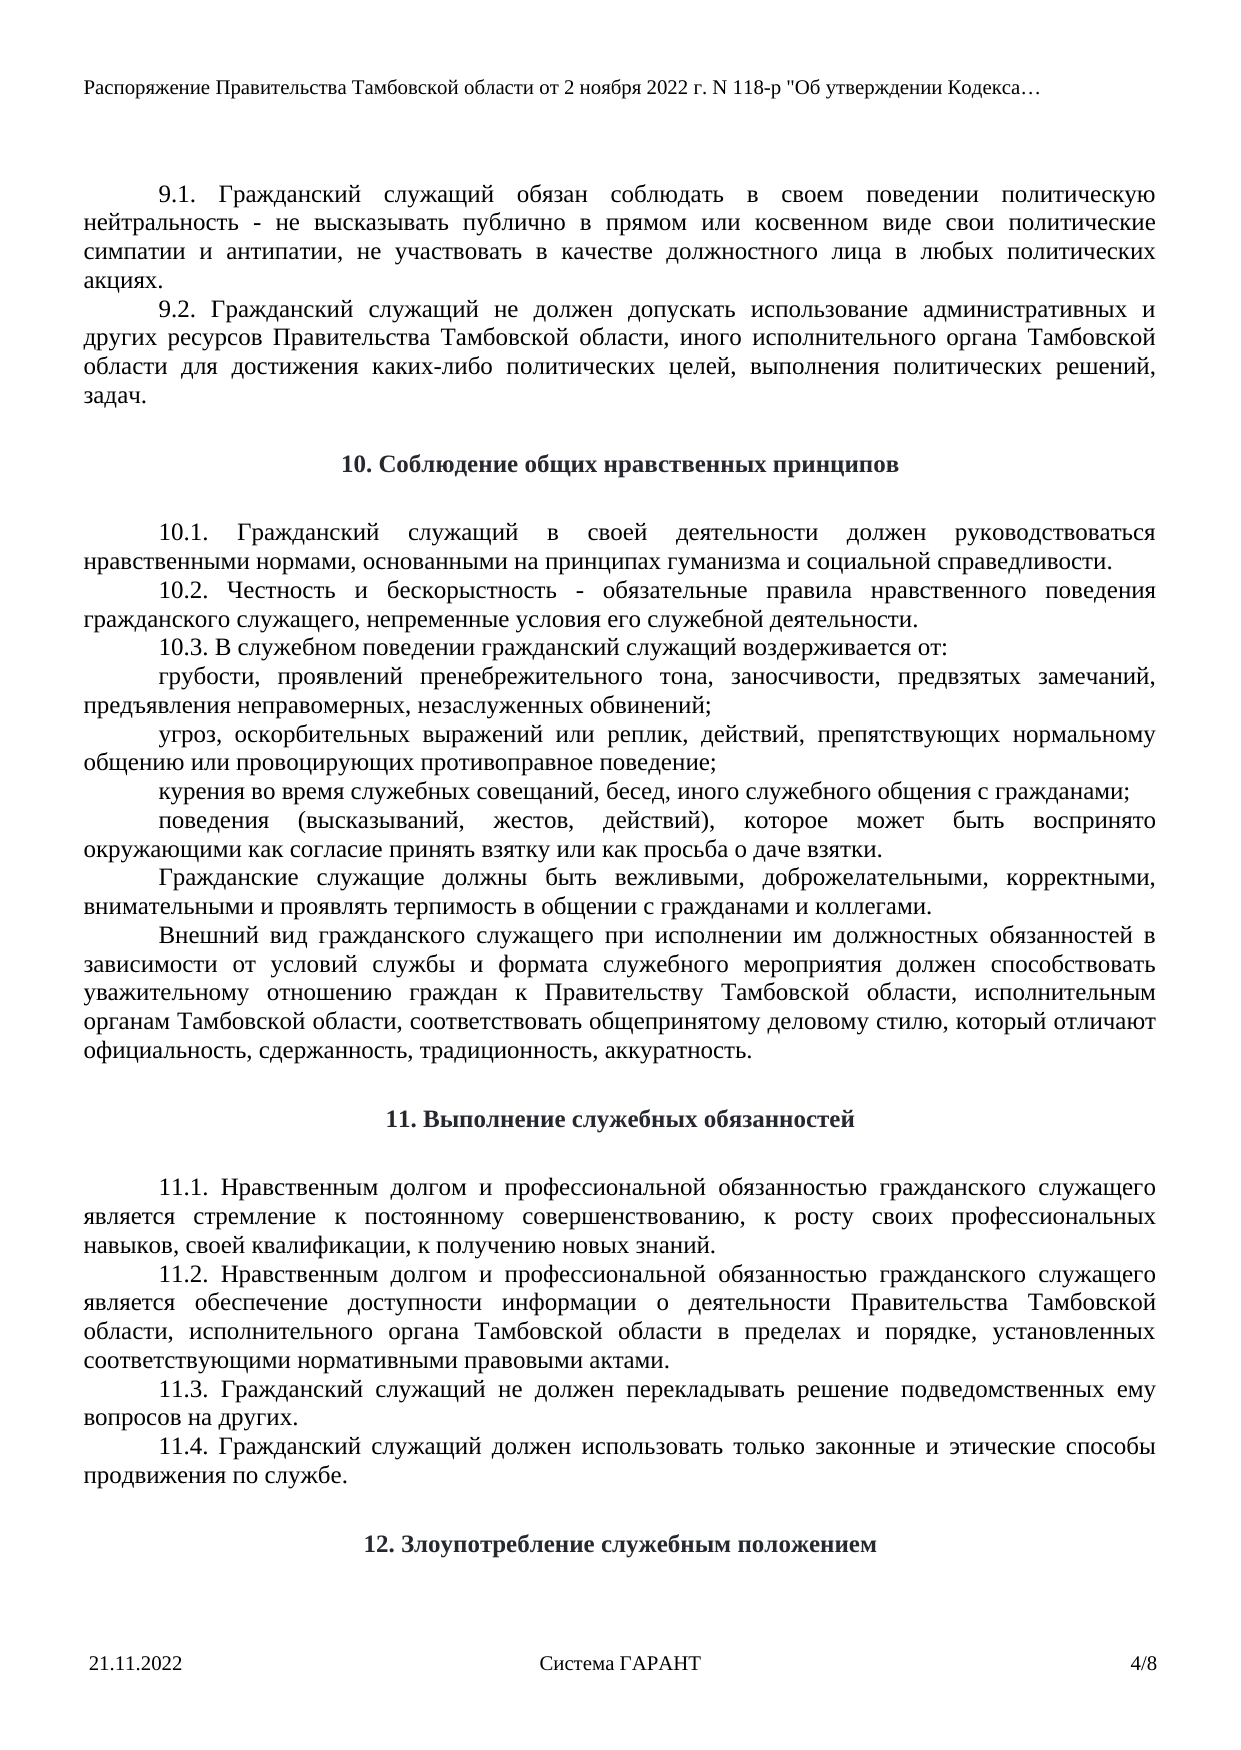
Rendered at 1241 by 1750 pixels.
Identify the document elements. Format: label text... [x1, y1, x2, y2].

text 11.3. Гражданский служащий не должен перекладывать решение подведомственных ему вопросов на других. [83, 1374, 1157, 1431]
text курения во время служебных совещаний, бесед, иного служебного общения с гражданами; [83, 776, 1157, 805]
subtitle 11. Выполнение служебных обязанностей [83, 1104, 1157, 1132]
subtitle 10. Соблюдение общих нравственных принципов [83, 449, 1157, 477]
text Гражданские служащие должны быть вежливыми, доброжелательными, корректными, внимательными и проявлять терпимость в общении с гражданами и коллегами. [83, 862, 1157, 920]
text 11.2. Нравственным долгом и профессиональной обязанностью гражданского служащего является обеспечение доступности информации о деятельности Правительства Тамбовской области, исполнительного органа Тамбовской области в пределах и порядке, установленных соответствующими нормативными правовыми актами. [83, 1259, 1157, 1374]
text 10.1. Гражданский служащий в своей деятельности должен руководствоваться нравственными нормами, основанными на принципах гуманизма и социальной справедливости. [83, 517, 1157, 575]
text 10.3. В служебном поведении гражданский служащий воздерживается от: [83, 632, 1157, 661]
subtitle 12. Злоупотребление служебным положением [83, 1529, 1157, 1557]
text 11.4. Гражданский служащий должен использовать только законные и этические способы продвижения по службе. [83, 1431, 1157, 1489]
text 9.2. Гражданский служащий не должен допускать использование административных и других ресурсов Правительства Тамбовской области, иного исполнительного органа Тамбовской области для достижения каких-либо политических целей, выполнения политических решений, задач. [83, 294, 1157, 409]
text 10.2. Честность и бескорыстность - обязательные правила нравственного поведения гражданского служащего, непременные условия его служебной деятельности. [83, 575, 1157, 632]
text грубости, проявлений пренебрежительного тона, заносчивости, предвзятых замечаний, предъявления неправомерных, незаслуженных обвинений; [83, 661, 1157, 719]
text Внешний вид гражданского служащего при исполнении им должностных обязанностей в зависимости от условий службы и формата служебного мероприятия должен способствовать уважительному отношению граждан к Правительству Тамбовской области, исполнительным органам Тамбовской области, соответствовать общепринятому деловому стилю, который отличают официальность, сдержанность, традиционность, аккуратность. [83, 920, 1157, 1064]
text угроз, оскорбительных выражений или реплик, действий, препятствующих нормальному общению или провоцирующих противоправное поведение; [83, 719, 1157, 776]
text 9.1. Гражданский служащий обязан соблюдать в своем поведении политическую нейтральность - не высказывать публично в прямом или косвенном виде свои политические симпатии и антипатии, не участвовать в качестве должностного лица в любых политических акциях. [83, 179, 1157, 294]
text поведения (высказываний, жестов, действий), которое может быть воспринято окружающими как согласие принять взятку или как просьба о даче взятки. [83, 805, 1157, 862]
text 11.1. Нравственным долгом и профессиональной обязанностью гражданского служащего является стремление к постоянному совершенствованию, к росту своих профессиональных навыков, своей квалификации, к получению новых знаний. [83, 1172, 1157, 1259]
